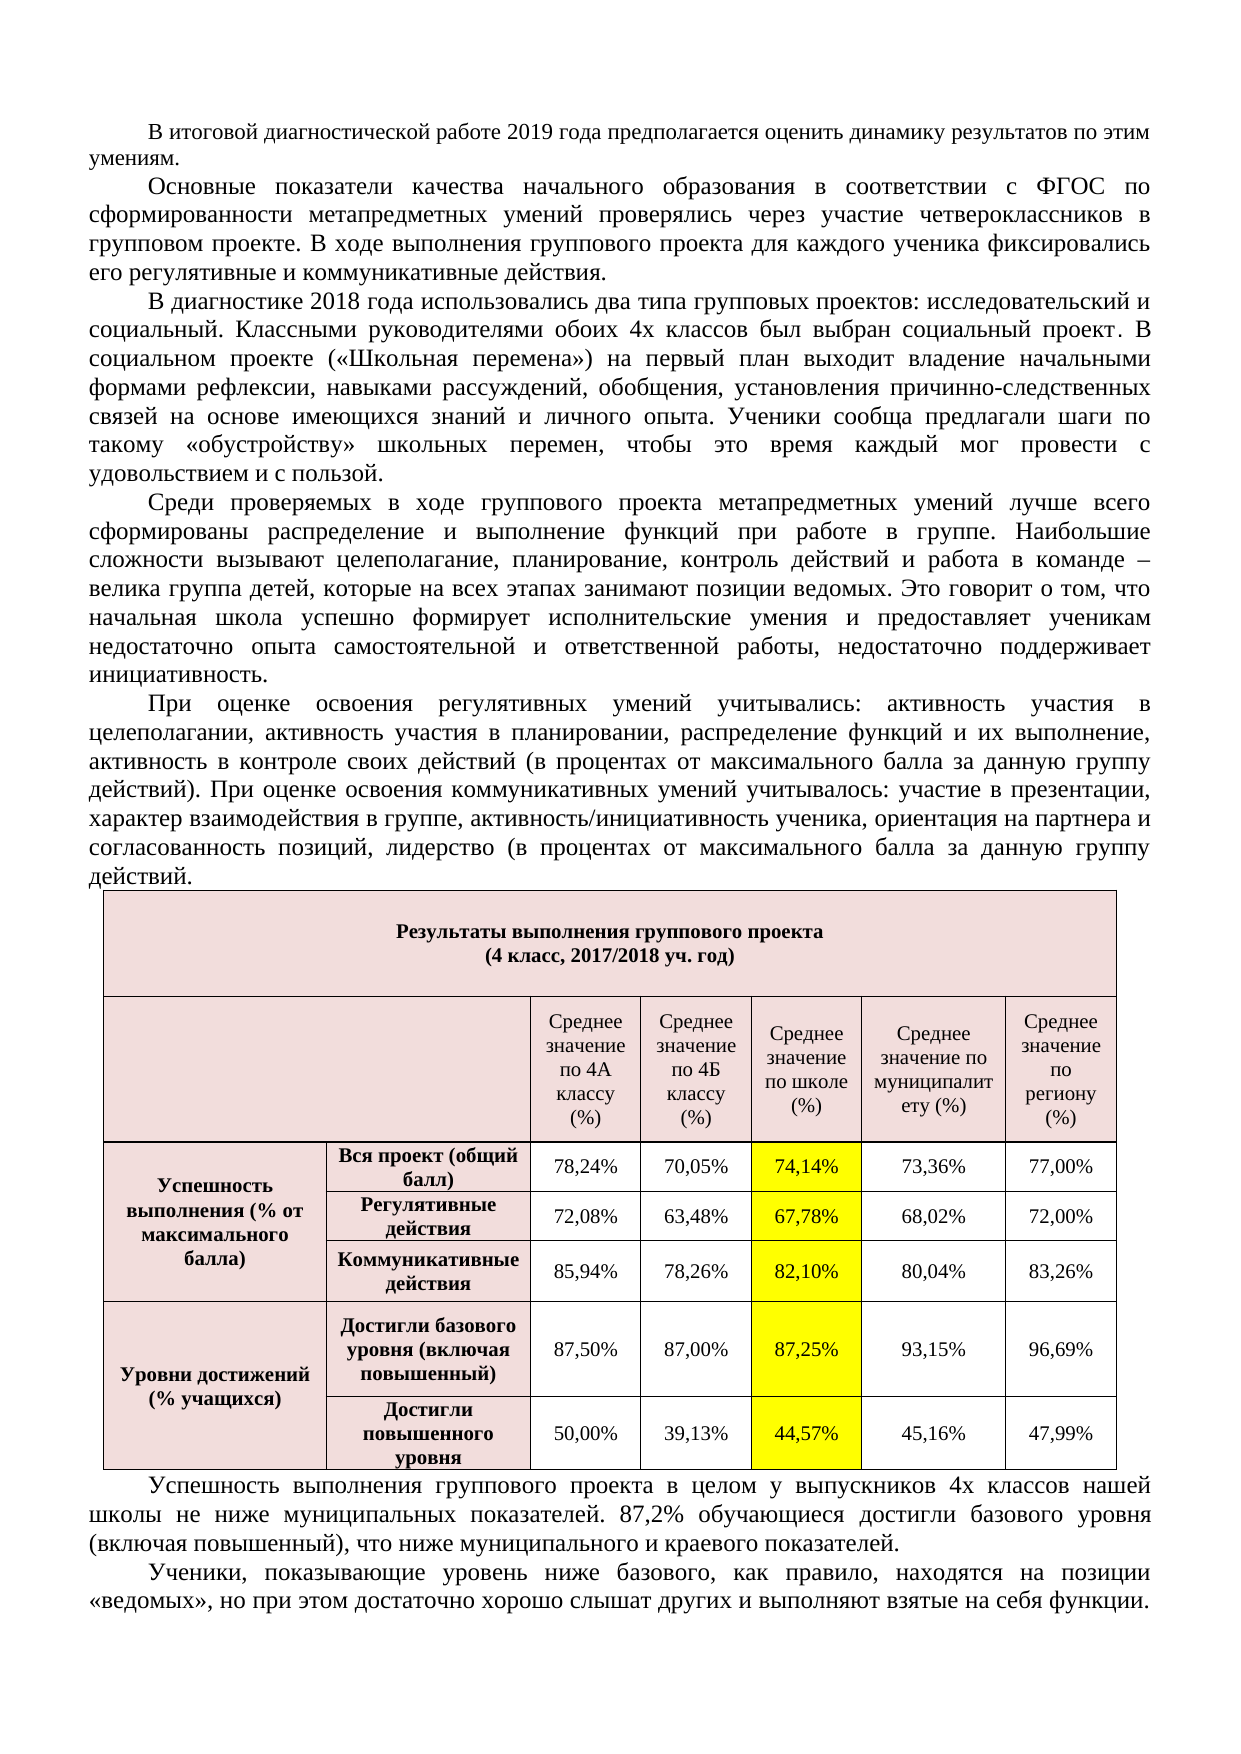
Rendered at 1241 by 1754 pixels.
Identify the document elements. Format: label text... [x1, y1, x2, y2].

table_cell 74,14% [752, 1143, 861, 1191]
table_cell 68,02% [862, 1192, 1005, 1240]
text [89, 1557, 1152, 1614]
table_cell Среднее значение по региону (%) [1006, 997, 1116, 1141]
table_cell Регулятивные действия [327, 1192, 530, 1240]
table_cell Среднее значение по муниципалитету (%) [862, 997, 1005, 1141]
table_cell 83,26% [1006, 1241, 1116, 1301]
text В диагностике 2018 года использовались два типа групповых проектов: исследовательский и социальный. Классными руководителями обоих 4х классов был выбран социальный проект. В социальном проекте («Школьная перемена») на первый план выходит владение начальными формами рефлексии, навыками рассуждений, обобщения, установления причинно-следственных связей на основе имеющихся знаний и личного опыта. Ученики сообща предлагали шаги по такому «обустройству» школьных перемен, чтобы это время каждый мог провести с удовольствием и с пользой. [89, 286, 1152, 487]
table_cell 82,10% [752, 1241, 861, 1301]
text Среди проверяемых в ходе группового проекта метапредметных умений лучше всего сформированы распределение и выполнение функций при работе в группе. Наибольшие сложности вызывают целеполагание, планирование, контроль действий и работа в команде – велика группа детей, которые на всех этапах занимают позиции ведомых. Это говорит о том, что начальная школа успешно формирует исполнительские умения и предоставляет ученикам недостаточно опыта самостоятельной и ответственной работы, недостаточно поддерживает инициативность. [89, 487, 1152, 688]
table_cell 87,50% [531, 1302, 640, 1396]
table_cell 78,24% [531, 1143, 640, 1191]
table_header Результаты выполнения группового проекта (4 класс, 2017/2018 уч. год) [104, 891, 1116, 996]
text При оценке освоения регулятивных умений учитывались: активность участия в целеполагании, активность участия в планировании, распределение функций и их выполнение, активность в контроле своих действий (в процентах от максимального балла за данную группу действий). При оценке освоения коммуникативных умений учитывалось: участие в презентации, характер взаимодействия в группе, активность/инициативность ученика, ориентация на партнера и согласованность позиций, лидерство (в процентах от максимального балла за данную группу действий. [89, 688, 1152, 889]
table_cell [104, 997, 530, 1141]
table_cell 85,94% [531, 1241, 640, 1301]
table_cell 72,00% [1006, 1192, 1116, 1240]
table_cell 72,08% [531, 1192, 640, 1240]
table_cell 39,13% [641, 1397, 751, 1469]
table_cell Среднее значение по 4А классу (%) [531, 997, 640, 1141]
table_cell 50,00% [531, 1397, 640, 1469]
table_cell Среднее значение по школе (%) [752, 997, 861, 1141]
table_cell Коммуникативные действия [327, 1241, 530, 1301]
table_cell 93,15% [862, 1302, 1005, 1396]
table_cell 47,99% [1006, 1397, 1116, 1469]
table_cell 70,05% [641, 1143, 751, 1191]
table_cell 87,25% [752, 1302, 861, 1396]
table_cell 63,48% [641, 1192, 751, 1240]
table_cell Среднее значение по 4Б классу (%) [641, 997, 751, 1141]
table_cell 80,04% [862, 1241, 1005, 1301]
table_cell 45,16% [862, 1397, 1005, 1469]
table_cell Достигли базового уровня (включая повышенный) [327, 1302, 530, 1396]
table_cell 73,36% [862, 1143, 1005, 1191]
table_cell 78,26% [641, 1241, 751, 1301]
table_cell Уровни достижений (% учащихся) [104, 1302, 326, 1469]
table_cell 96,69% [1006, 1302, 1116, 1396]
table_cell 87,00% [641, 1302, 751, 1396]
text В итоговой диагностической работе 2019 года предполагается оценить динамику результатов по этим умениям. [89, 118, 1152, 171]
table_cell 77,00% [1006, 1143, 1116, 1191]
table_cell Успешность выполнения (% от максимального балла) [104, 1143, 326, 1301]
table_cell Достигли повышенного уровня [327, 1397, 530, 1469]
table_cell Вся проект (общий балл) [327, 1143, 530, 1191]
table_cell 44,57% [752, 1397, 861, 1469]
text Успешность выполнения группового проекта в целом у выпускников 4х классов нашей школы не ниже муниципальных показателей. 87,2% обучающиеся достигли базового уровня (включая повышенный), что ниже муниципального и краевого показателей. [89, 1470, 1152, 1557]
text Основные показатели качества начального образования в соответствии с ФГОС по сформированности метапредметных умений проверялись через участие четвероклассников в групповом проекте. В ходе выполнения группового проекта для каждого ученика фиксировались его регулятивные и коммуникативные действия. [89, 171, 1152, 286]
table_cell 67,78% [752, 1192, 861, 1240]
